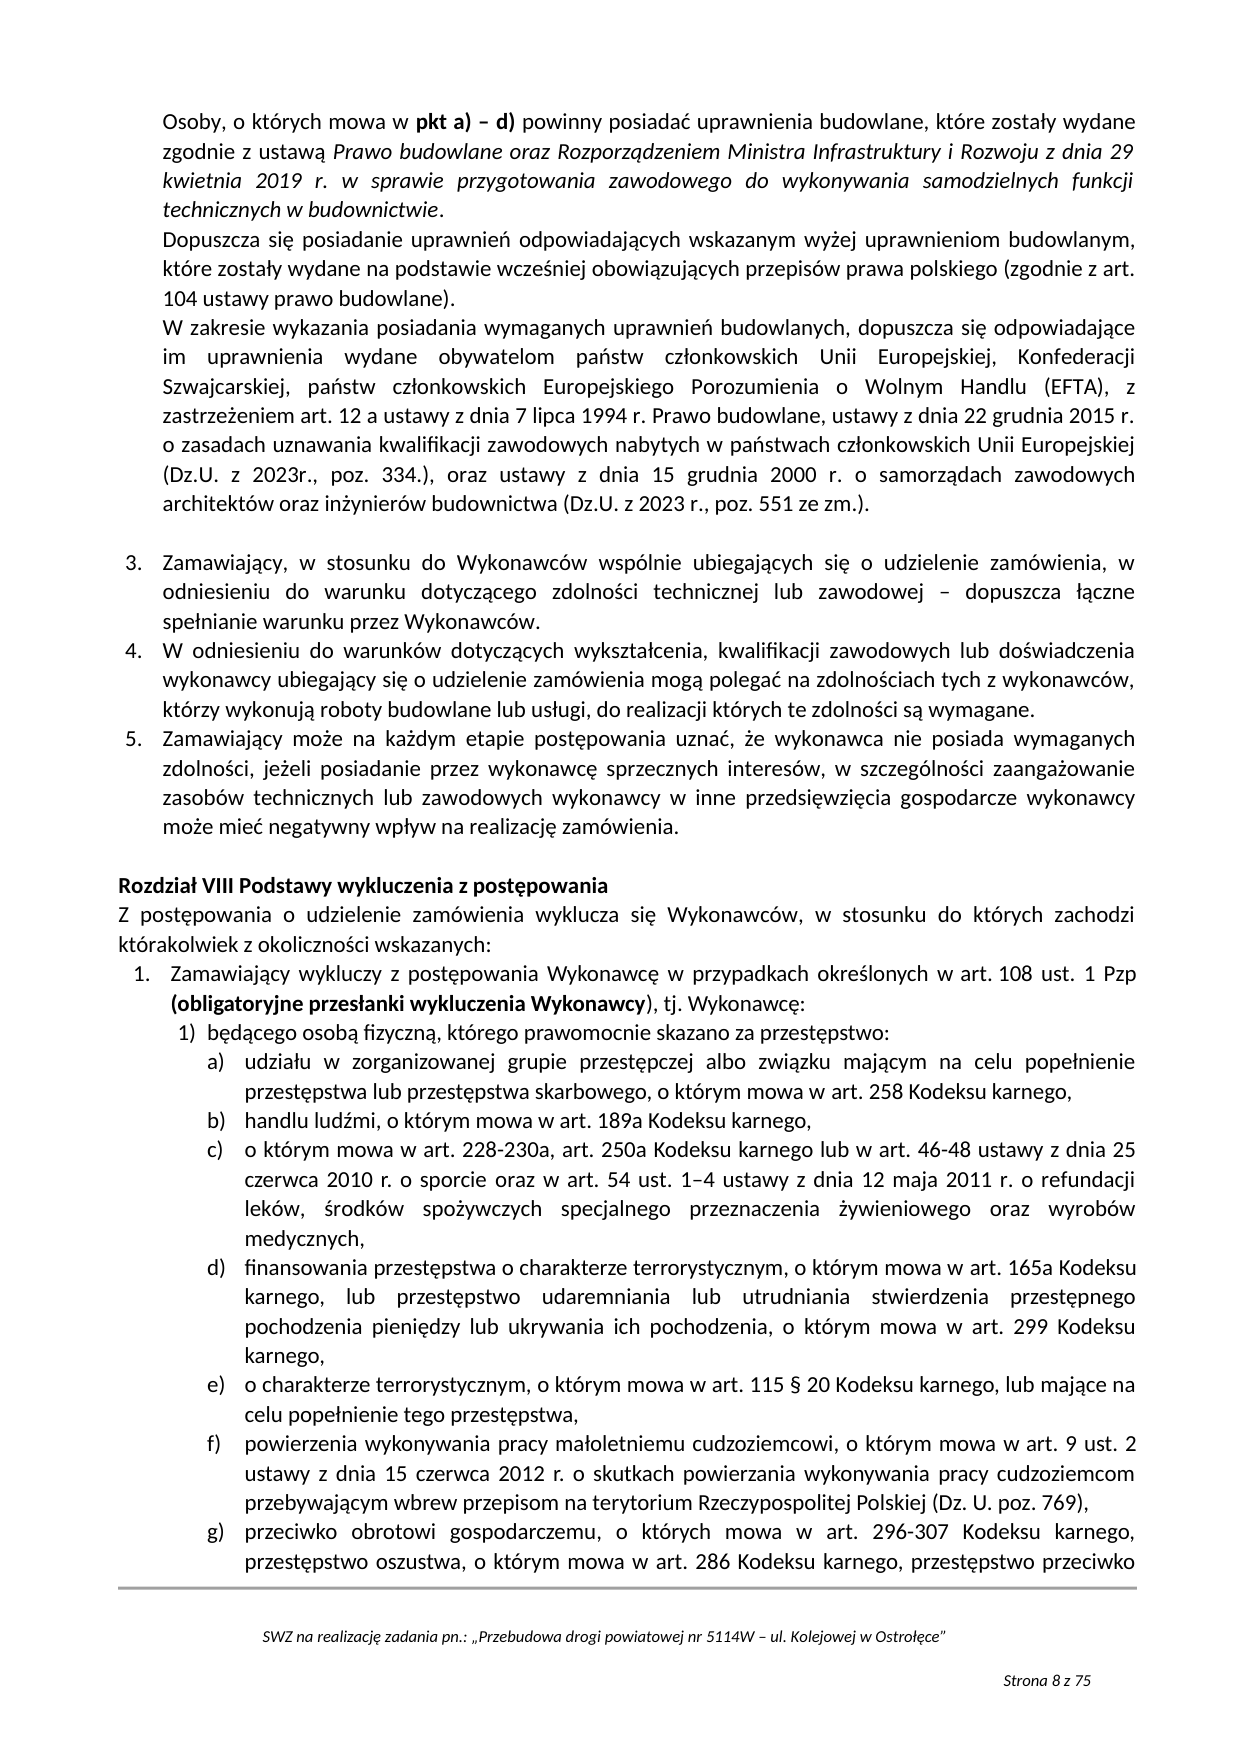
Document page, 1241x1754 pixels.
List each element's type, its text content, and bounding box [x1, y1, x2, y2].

list finansowania przestępstwa o charakterze terrorystycznym, o którym mowa w art. 165a Kodeksu karnego, lub przestępstwo udaremniania lub utrudniania stwierdzenia przestępnego pochodzenia pieniędzy lub ukrywania ich pochodzenia, o którym mowa w art. 299 Kodeksu karnego, [207, 1253, 1137, 1369]
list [207, 1517, 1137, 1575]
list Zamawiający wykluczy z postępowania Wykonawcę w przypadkach określonych w art. 108 ust. 1 Pzp (obligatoryjne przesłanki wykluczenia Wykonawcy), tj. Wykonawcę: [133, 959, 1137, 1017]
text Osoby, o których mowa w pkt a) – d) powinny posiadać uprawnienia budowlane, które zostały wydane zgodnie z ustawą Prawo budowlane oraz Rozporządzeniem Ministra Infrastruktury i Rozwoju z dnia 29 kwietnia 2019 r. w sprawie przygotowania zawodowego do wykonywania samodzielnych funkcji technicznych w budownictwie. [162, 107, 1137, 224]
text Dopuszcza się posiadanie uprawnień odpowiadających wskazanym wyżej uprawnieniom budowlanym, które zostały wydane na podstawie wcześniej obowiązujących przepisów prawa polskiego (zgodnie z art. 104 ustawy prawo budowlane). [162, 225, 1137, 312]
list powierzenia wykonywania pracy małoletniemu cudzoziemcowi, o którym mowa w art. 9 ust. 2 ustawy z dnia 15 czerwca 2012 r. o skutkach powierzania wykonywania pracy cudzoziemcom przebywającym wbrew przepisom na terytorium Rzeczypospolitej Polskiej (Dz. U. poz. 769), [207, 1429, 1137, 1516]
list będącego osobą fizyczną, którego prawomocnie skazano za przestępstwo: [177, 1018, 1137, 1046]
list handlu ludźmi, o którym mowa w art. 189a Kodeksu karnego, [207, 1106, 1137, 1134]
list Zamawiający, w stosunku do Wykonawców wspólnie ubiegających się o udzielenie zamówienia, w odniesieniu do warunku dotyczącego zdolności technicznej lub zawodowej – dopuszcza łączne spełnianie warunku przez Wykonawców. [125, 548, 1137, 635]
list Zamawiający może na każdym etapie postępowania uznać, że wykonawca nie posiada wymaganych zdolności, jeżeli posiadanie przez wykonawcę sprzecznych interesów, w szczególności zaangażowanie zasobów technicznych lub zawodowych wykonawcy w inne przedsięwzięcia gospodarcze wykonawcy może mieć negatywny wpływ na realizację zamówienia. [125, 724, 1137, 841]
list W odniesieniu do warunków dotyczących wykształcenia, kwalifikacji zawodowych lub doświadczenia wykonawcy ubiegający się o udzielenie zamówienia mogą polegać na zdolnościach tych z wykonawców, którzy wykonują roboty budowlane lub usługi, do realizacji których te zdolności są wymagane. [125, 636, 1137, 723]
list udziału w zorganizowanej grupie przestępczej albo związku mającym na celu popełnienie przestępstwa lub przestępstwa skarbowego, o którym mowa w art. 258 Kodeksu karnego, [207, 1047, 1137, 1105]
list o charakterze terrorystycznym, o którym mowa w art. 115 § 20 Kodeksu karnego, lub mające na celu popełnienie tego przestępstwa, [207, 1371, 1137, 1428]
text Z postępowania o udzielenie zamówienia wyklucza się Wykonawców, w stosunku do których zachodzi którakolwiek z okoliczności wskazanych: [118, 901, 1137, 958]
text Rozdział VIII Podstawy wykluczenia z postępowania [118, 871, 1137, 899]
list o którym mowa w art. 228-230a, art. 250a Kodeksu karnego lub w art. 46-48 ustawy z dnia 25 czerwca 2010 r. o sporcie oraz w art. 54 ust. 1–4 ustawy z dnia 12 maja 2011 r. o refundacji leków, środków spożywczych specjalnego przeznaczenia żywieniowego oraz wyrobów medycznych, [207, 1136, 1137, 1252]
text W zakresie wykazania posiadania wymaganych uprawnień budowlanych, dopuszcza się odpowiadające im uprawnienia wydane obywatelom państw członkowskich Unii Europejskiej, Konfederacji Szwajcarskiej, państw członkowskich Europejskiego Porozumienia o Wolnym Handlu (EFTA), z zastrzeżeniem art. 12 a ustawy z dnia 7 lipca 1994 r. Prawo budowlane, ustawy z dnia 22 grudnia 2015 r. o zasadach uznawania kwalifikacji zawodowych nabytych w państwach członkowskich Unii Europejskiej (Dz.U. z 2023r., poz. 334.), oraz ustawy z dnia 15 grudnia 2000 r. o samorządach zawodowych architektów oraz inżynierów budownictwa (Dz.U. z 2023 r., poz. 551 ze zm.). [162, 313, 1137, 517]
